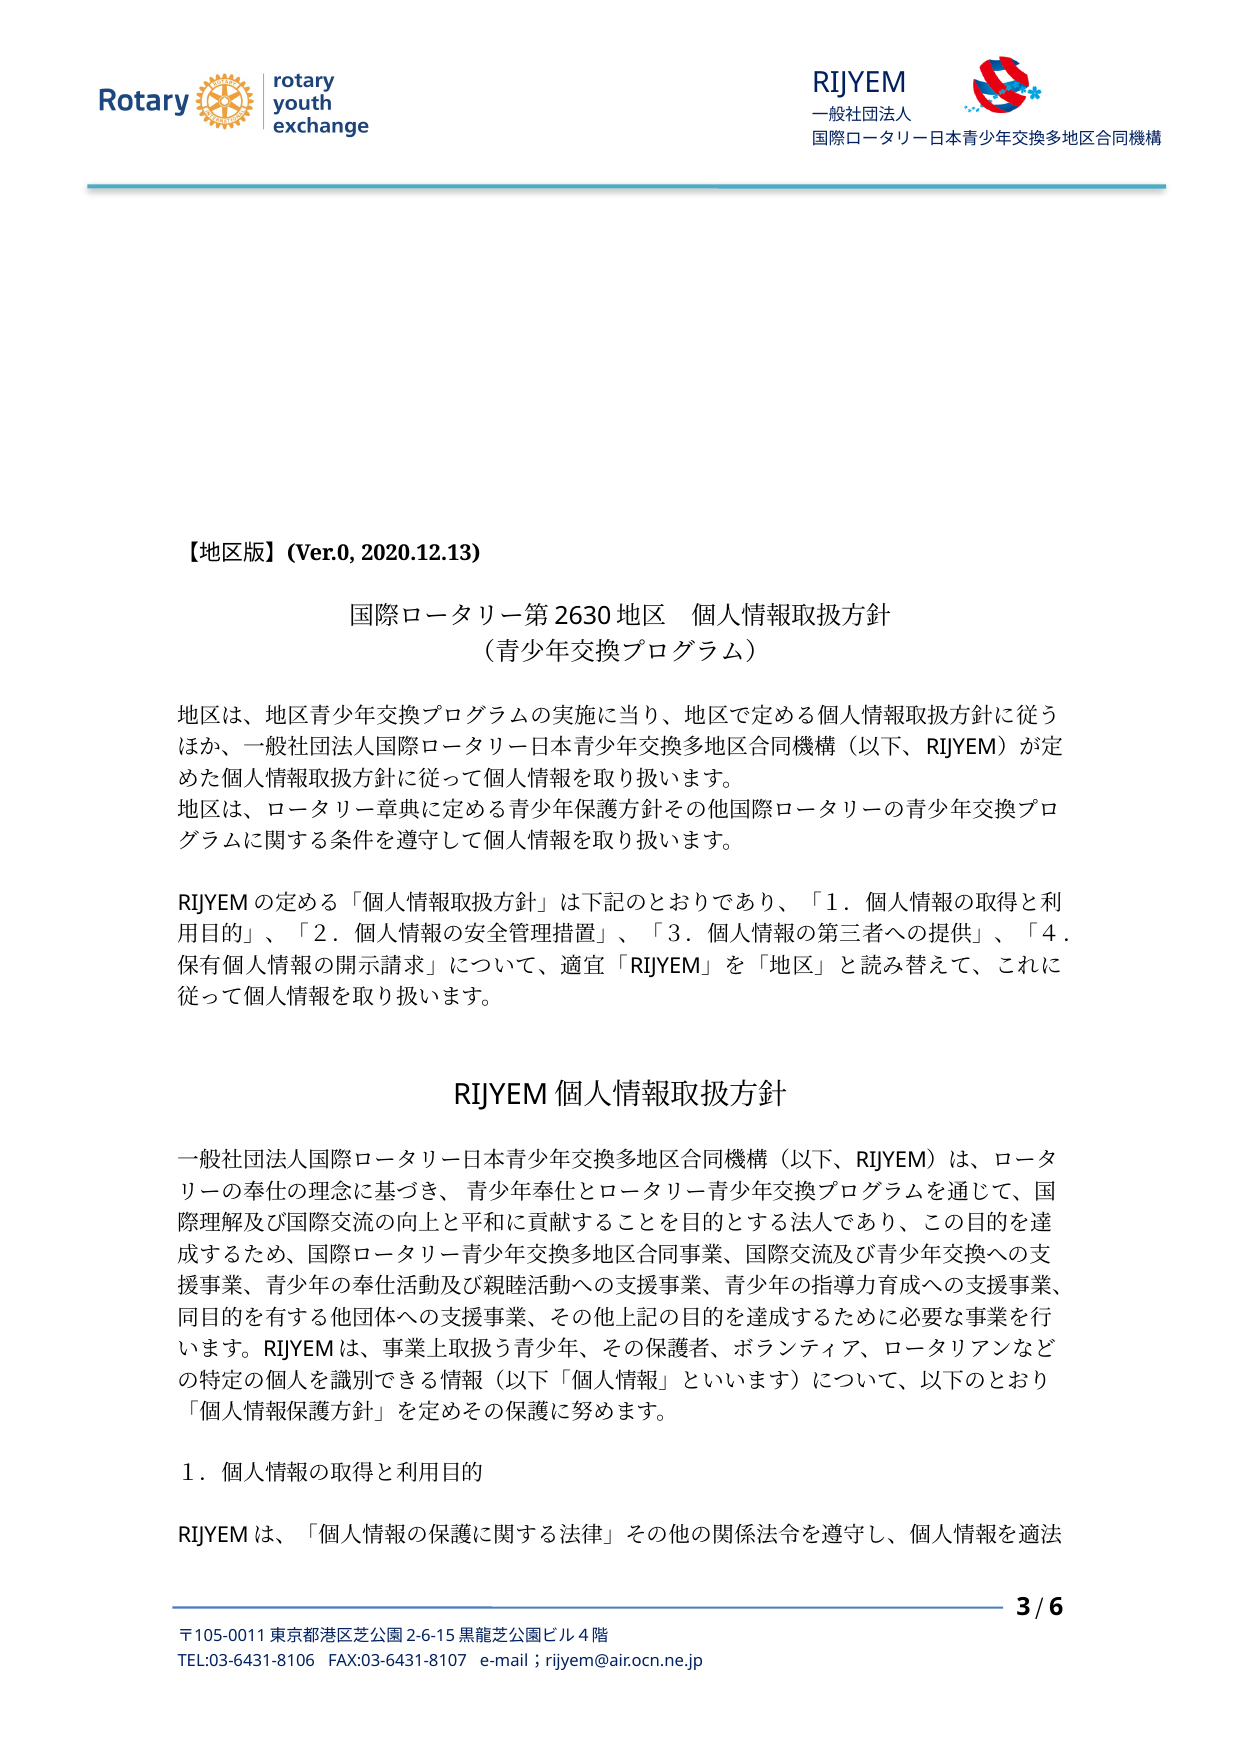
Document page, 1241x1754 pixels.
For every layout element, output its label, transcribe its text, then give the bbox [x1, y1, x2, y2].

text 地区は、地区青少年交換プログラムの実施に当り、地区で定める個人情報取扱方針に従うほか、一般社団法人国際ロータリー日本青少年交換多地区合同機構（以下、RIJYEM）が定めた個人情報取扱方針に従って個人情報を取り扱います。 [177, 698, 1063, 792]
text （青少年交換プログラム） [177, 632, 1063, 668]
text 地区は、ロータリー章典に定める青少年保護方針その他国際ロータリーの青少年交換プログラムに関する条件を遵守して個人情報を取り扱います。 [177, 792, 1063, 855]
text １．個人情報の取得と利用目的 [177, 1456, 1063, 1487]
text RIJYEMは、「個人情報の保護に関する法律」その他の関係法令を遵守し、個人情報を適法かつ適切に取り扱います。 [177, 1517, 1063, 1548]
picture [961, 53, 1043, 117]
text 【地区版】(Ver.0, 2020.12.13) [177, 534, 1063, 566]
text 一般社団法人国際ロータリー日本青少年交換多地区合同機構（以下、RIJYEM）は、ロータリーの奉仕の理念に基づき、 青少年奉仕とロータリー青少年交換プログラムを通じて、国際理解及び国際交流の向上と平和に貢献することを目的とする法人であり、この目的を達成するため、国際ロータリー青少年交換多地区合同事業、国際交流及び青少年交換への支援事業、青少年の奉仕活動及び親睦活動への支援事業、青少年の指導力育成への支援事業、同目的を有する他団体への支援事業、その他上記の目的を達成するために必要な事業を行います。RIJYEMは、事業上取扱う青少年、その保護者、ボランティア、ロータリアンなどの特定の個人を識別できる情報（以下「個人情報」といいます）について、以下のとおり「個人情報保護方針」を定めその保護に努めます。 [177, 1142, 1063, 1426]
text 国際ロータリー第2630地区 個人情報取扱方針 [177, 596, 1063, 632]
text RIJYEMの定める「個人情報取扱方針」は下記のとおりであり、「１．個人情報の取得と利用目的」、「２．個人情報の安全管理措置」、「３．個人情報の第三者への提供」、「４．保有個人情報の開示請求」について、適宜「RIJYEM」を「地区」と読み替えて、これに従って個人情報を取り扱います。 [177, 885, 1063, 1011]
text RIJYEM個人情報取扱方針 [177, 1071, 1063, 1113]
picture [47, 33, 425, 174]
